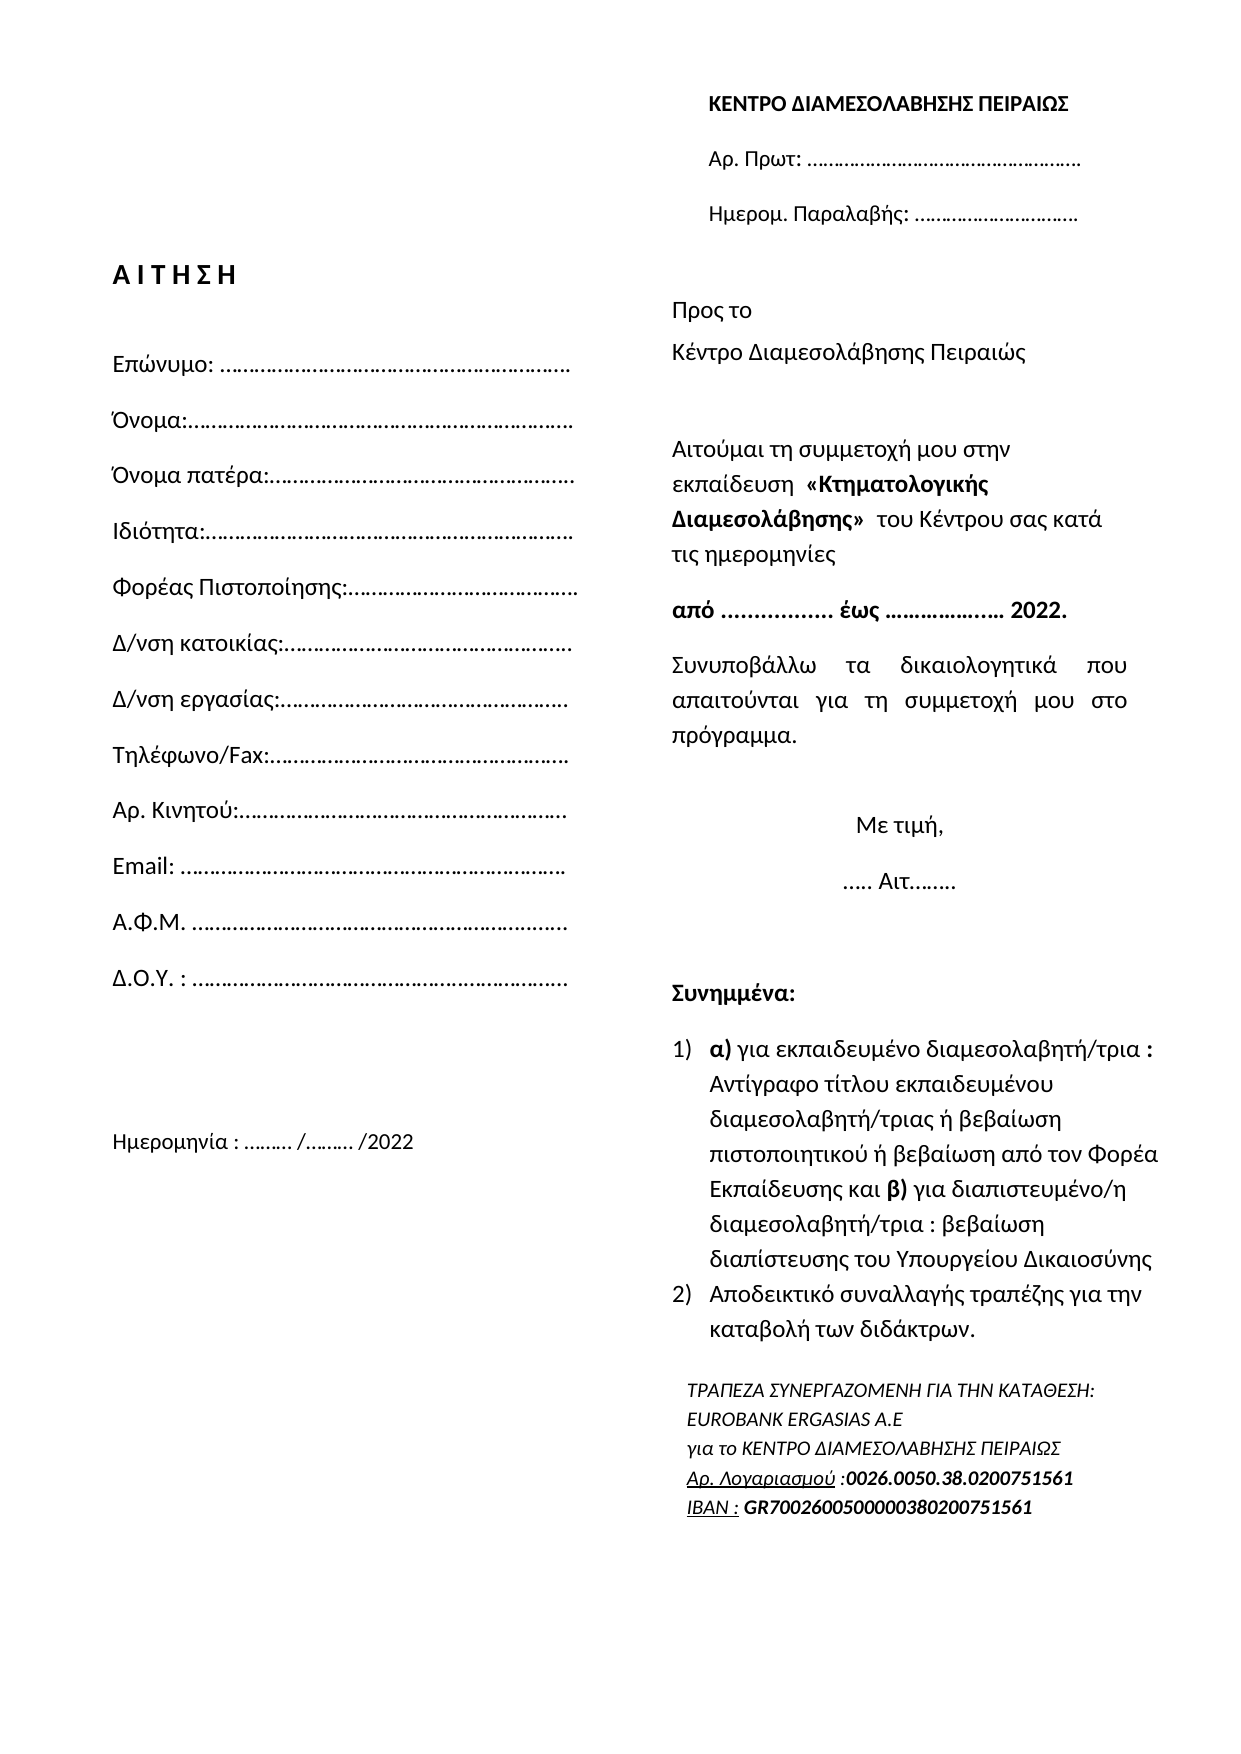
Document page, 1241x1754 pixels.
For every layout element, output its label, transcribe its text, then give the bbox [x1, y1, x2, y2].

text Ημερομ. Παραλαβής: …………………………. [657, 197, 1128, 228]
text ΚΕΝΤΡΟ ΔΙΑΜΕΣΟΛΑΒΗΣΗΣ ΠΕΙΡΑΙΩΣ [657, 89, 1128, 117]
text Δ/νση κατοικίας:………………………………………….. [112, 627, 583, 658]
text Ιδιότητα:………………………………………………………. [112, 515, 583, 546]
list ΤΡΑΠΕΖΑ ΣΥΝΕΡΓΑΖΟΜΕΝΗ ΓΙΑ ΤΗΝ ΚΑΤΑΘΕΣΗ: [687, 1377, 1174, 1403]
text Συνημμένα: [672, 977, 1128, 1008]
text Προς το [657, 294, 1128, 325]
list IBAN : GR7002600500000380200751561 [687, 1494, 1174, 1519]
text Δ/νση εργασίας:………………………………………….. [112, 683, 583, 713]
text Φορέας Πιστοποίησης:…………………………………. [112, 571, 583, 602]
list Αποδεικτικό συναλλαγής τραπέζης για την καταβολή των διδάκτρων. [672, 1278, 1174, 1343]
text Με τιμή, [672, 810, 1128, 840]
text Α.Φ.Μ. …………………………………………………..…... [112, 906, 583, 937]
list για το ΚΕΝΤΡΟ ΔΙΑΜΕΣΟΛΑΒΗΣΗΣ ΠΕΙΡΑΙΩΣ [687, 1436, 1174, 1461]
text Αιτούμαι τη συμμετοχή μου στην εκπαίδευση «Κτηματολογικής Διαμεσολάβησης» του Κέντρου σας κατά τις ημερομηνίες [672, 433, 1128, 568]
text Επώνυμο: ……………………………………………………. [112, 348, 583, 378]
list α) για εκπαιδευμένο διαμεσολαβητή/τρια : Αντίγραφο τίτλου εκπαιδευμένου διαμεσολαβητή/τριας ή βεβαίωση πιστοποιητικού ή βεβαίωση από τον Φορέα Εκπαίδευσης και β) για διαπιστευμένο/η διαμεσολαβητή/τρια : βεβαίωση διαπίστευσης του Υπουργείου Δικαιοσύνης [672, 1033, 1174, 1273]
text Τηλέφωνο/Fax:……………………………………………. [112, 739, 583, 769]
text Αρ. Πρωτ: ……………………………………………. [657, 142, 1128, 172]
text Ημερομηνία : ……… /……… /2022 [112, 1127, 583, 1155]
text Δ.Ο.Υ. : ………………………………………..……………... [112, 962, 583, 993]
text ….. Αιτ…….. [672, 866, 1128, 896]
text Email: …………………………………………………………. [112, 850, 583, 881]
list Aρ. Λογαριασμού :0026.0050.38.0200751561 [687, 1465, 1174, 1490]
list EUROBANK ERGASIAS A.E [687, 1406, 1174, 1432]
text Όνομα πατέρα:…………………………………………….. [112, 459, 583, 490]
text Όνομα:…………………………………………………………. [112, 404, 583, 434]
text Α Ι Τ Η Σ Η [112, 256, 583, 292]
text Κέντρο Διαμεσολάβησης Πειραιώς [672, 336, 1128, 366]
text Συνυποβάλλω τα δικαιολογητικά που απαιτούνται για τη συμμετοχή μου στο πρόγραμμα. [672, 649, 1128, 750]
text από ................. έως ……………..… 2022. [672, 594, 1128, 624]
text Αρ. Κινητού:………………………………………………… [112, 794, 583, 825]
